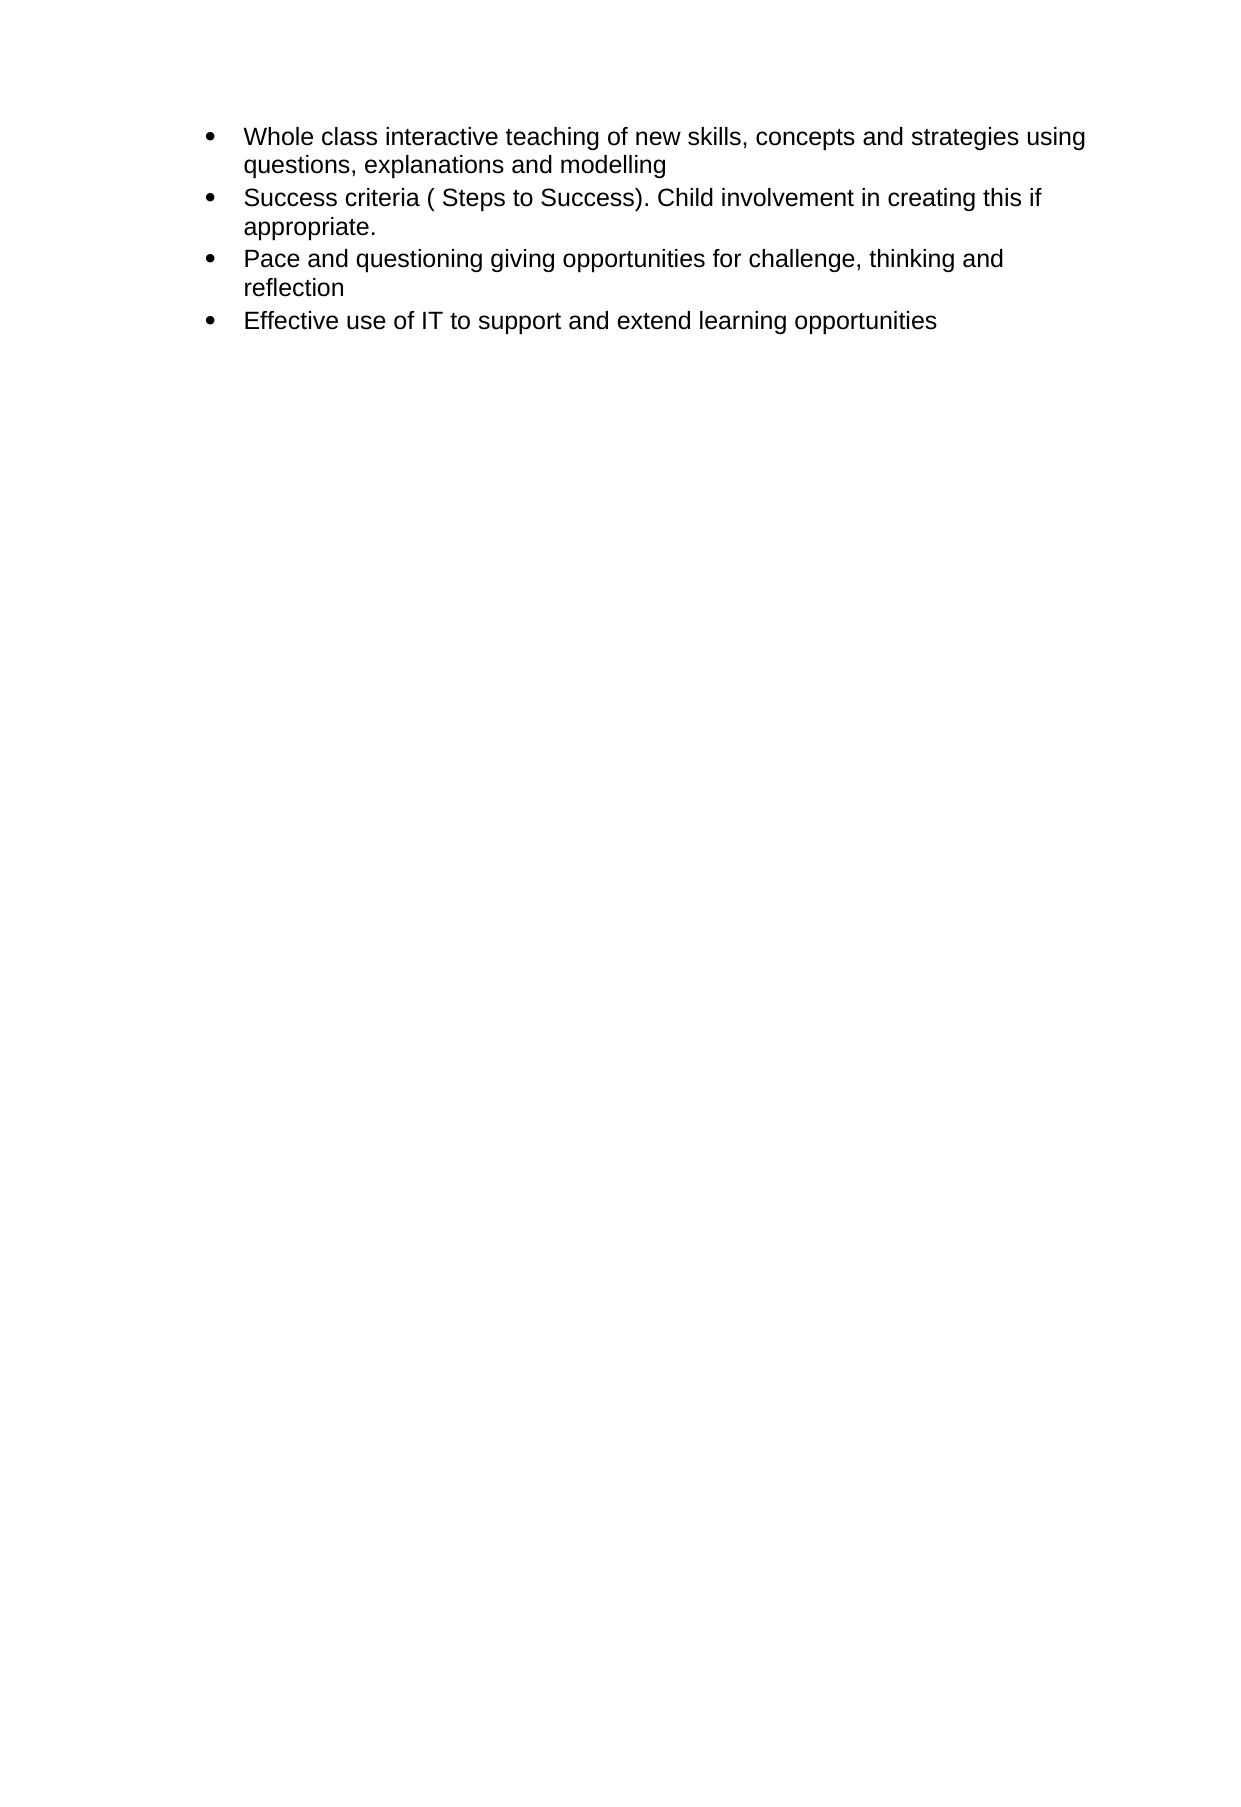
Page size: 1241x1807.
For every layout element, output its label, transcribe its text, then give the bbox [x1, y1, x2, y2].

list Whole class interactive teaching of new skills, concepts and strategies using questions, explanations and modelling [206, 122, 1110, 179]
list Success criteria ( Steps to Success). Child involvement in creating this if appropriate. [206, 183, 1110, 241]
list Effective use of IT to support and extend learning opportunities [206, 306, 1110, 334]
list Pace and questioning giving opportunities for challenge, thinking and reflection [206, 244, 1110, 302]
